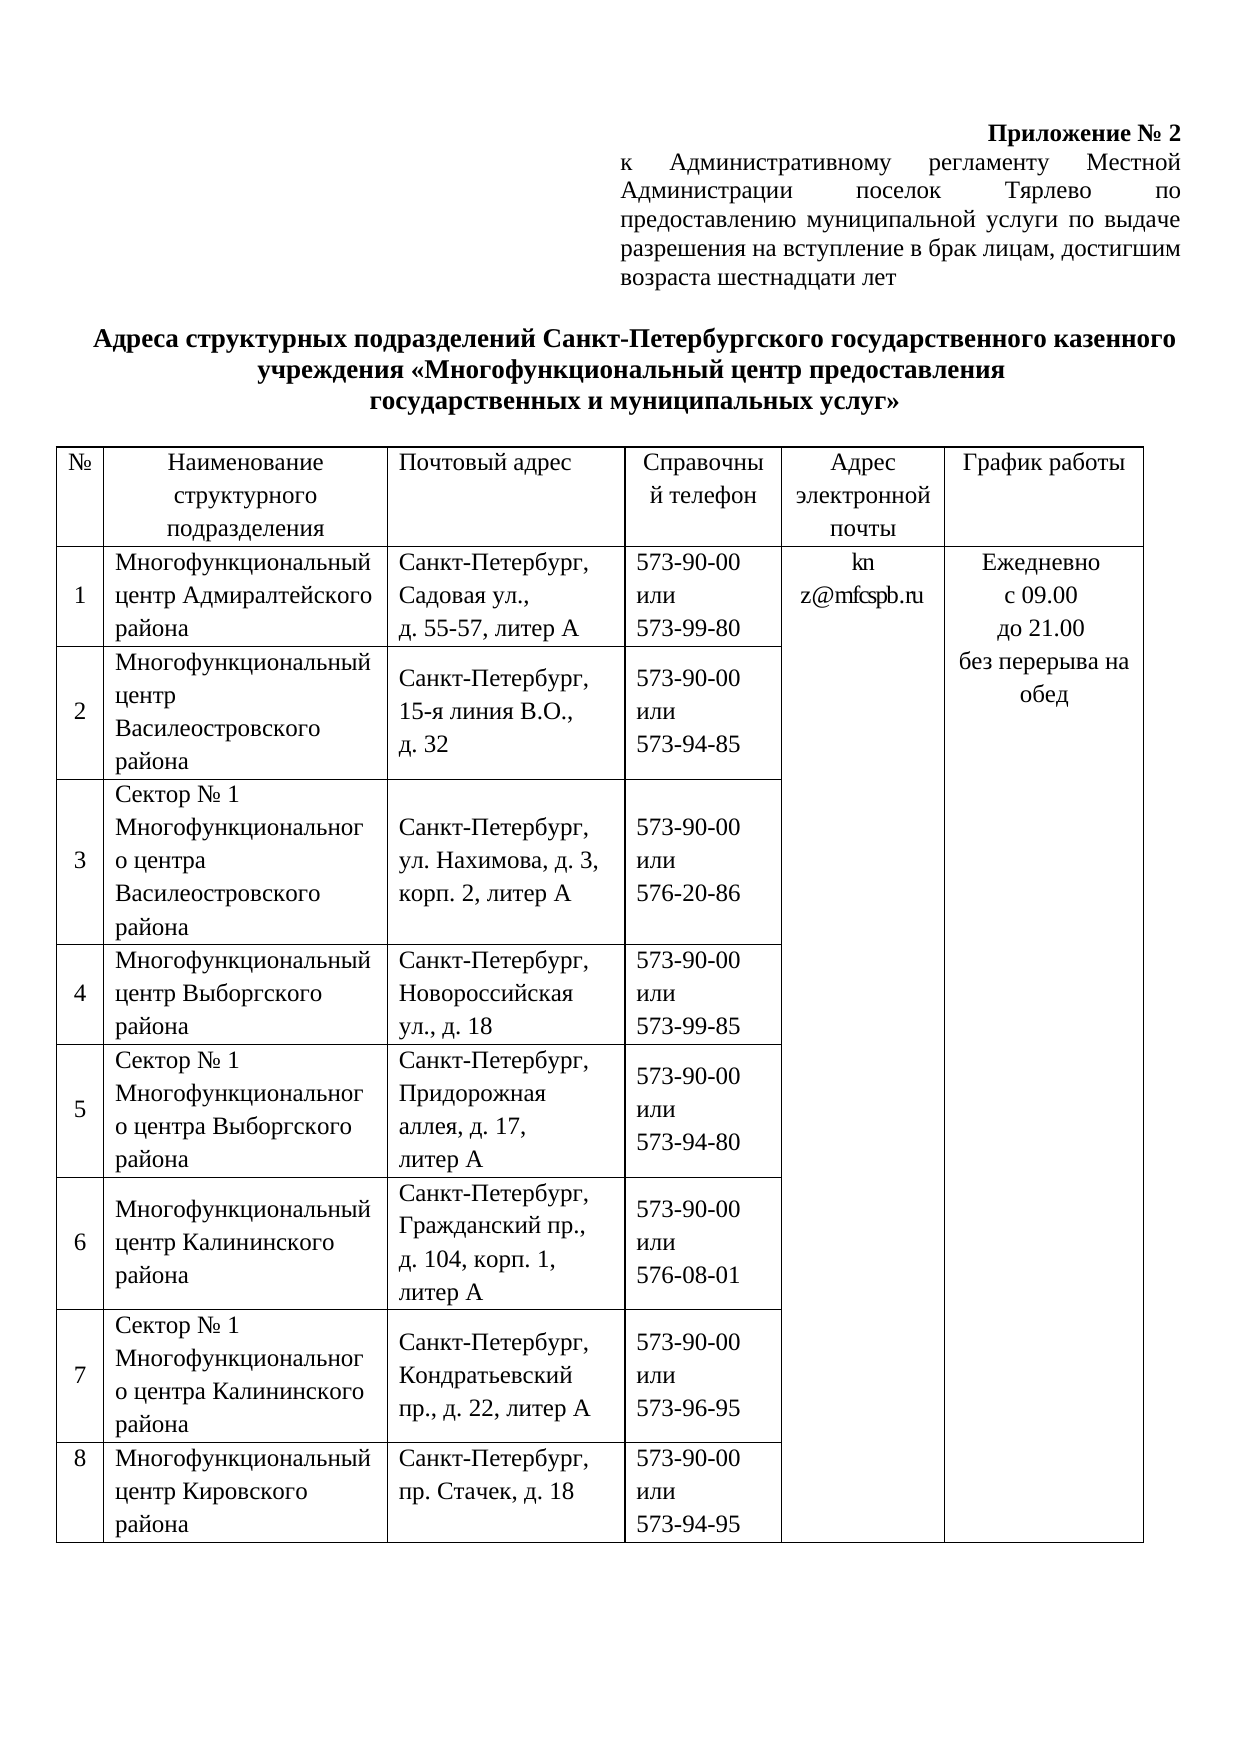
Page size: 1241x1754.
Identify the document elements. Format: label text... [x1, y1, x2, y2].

table_cell 7 [57, 1310, 103, 1442]
table_header Справочный телефон [626, 448, 781, 546]
text Приложение № 2 [620, 118, 1181, 147]
table_cell 573-90-00 или 573-94-85 [626, 647, 781, 778]
table_cell 573-90-00 или 573-94-95 [626, 1443, 781, 1542]
table_header Почтовый адрес [388, 448, 624, 546]
table_header Наименование структурного подразделения [104, 448, 387, 546]
table_cell Санкт-Петербург, Садовая ул., д. 55-57, литер А [388, 547, 624, 646]
table_cell Многофункциональный центр Выборгского района [104, 945, 387, 1044]
table_cell Многофункциональный центр Кировского района [104, 1443, 387, 1542]
table_cell 8 [57, 1443, 103, 1542]
table_cell Санкт-Петербург, ул. Нахимова, д. 3, корп. 2, литер А [388, 780, 624, 944]
table_cell Санкт-Петербург, Придорожная аллея, д. 17, литер А [388, 1045, 624, 1177]
table_cell Многофункциональный центр Адмиралтейского района [104, 547, 387, 646]
table_cell 573-90-00 или 573-96-95 [626, 1310, 781, 1442]
table_cell 573-90-00 или 573-94-80 [626, 1045, 781, 1177]
table_cell 573-90-00 или 573-99-80 [626, 547, 781, 646]
table_cell 1 [57, 547, 103, 646]
table_cell 5 [57, 1045, 103, 1177]
table_cell knz@mfcspb.ru [782, 547, 944, 1542]
table_cell 573-90-00 или 573-99-85 [626, 945, 781, 1044]
text к Административному регламенту Местной Администрации поселок Тярлево по предоставлению муниципальной услуги по выдаче разрешения на вступление в брак лицам, достигшим возраста шестнадцати лет [620, 147, 1181, 291]
table_cell Ежедневно с 09.00 до 21.00 без перерыва на обед [945, 547, 1143, 1542]
table_cell Сектор № 1 Многофункционального центра Василеостровского района [104, 780, 387, 944]
table_cell 573-90-00 или 576-20-86 [626, 780, 781, 944]
table_cell Санкт-Петербург, Кондратьевский пр., д. 22, литер А [388, 1310, 624, 1442]
table_header Адрес электронной почты [782, 448, 944, 546]
table_header График работы [945, 448, 1143, 546]
table_cell 6 [57, 1178, 103, 1309]
table_cell Санкт-Петербург, пр. Стачек, д. 18 [388, 1443, 624, 1542]
table_cell Сектор № 1 Многофункционального центра Калининского района [104, 1310, 387, 1442]
table_cell 2 [57, 647, 103, 778]
table_cell Санкт-Петербург, Гражданский пр., д. 104, корп. 1, литер А [388, 1178, 624, 1309]
table_cell Многофункциональный центр Калининского района [104, 1178, 387, 1309]
table_cell Многофункциональный центр Василеостровского района [104, 647, 387, 778]
table_cell Санкт-Петербург, 15-я линия В.О., д. 32 [388, 647, 624, 778]
table_header № [57, 448, 103, 546]
table_cell Сектор № 1 Многофункционального центра Выборгского района [104, 1045, 387, 1177]
table_cell 573-90-00 или 576-08-01 [626, 1178, 781, 1309]
text Адреса структурных подразделений Санкт-Петербургского государственного казенного учреждения «Многофункциональный центр предоставления государственных и муниципальных услуг» [88, 322, 1181, 415]
table_cell Санкт-Петербург, Новороссийская ул., д. 18 [388, 945, 624, 1044]
table_cell 4 [57, 945, 103, 1044]
table_cell 3 [57, 780, 103, 944]
